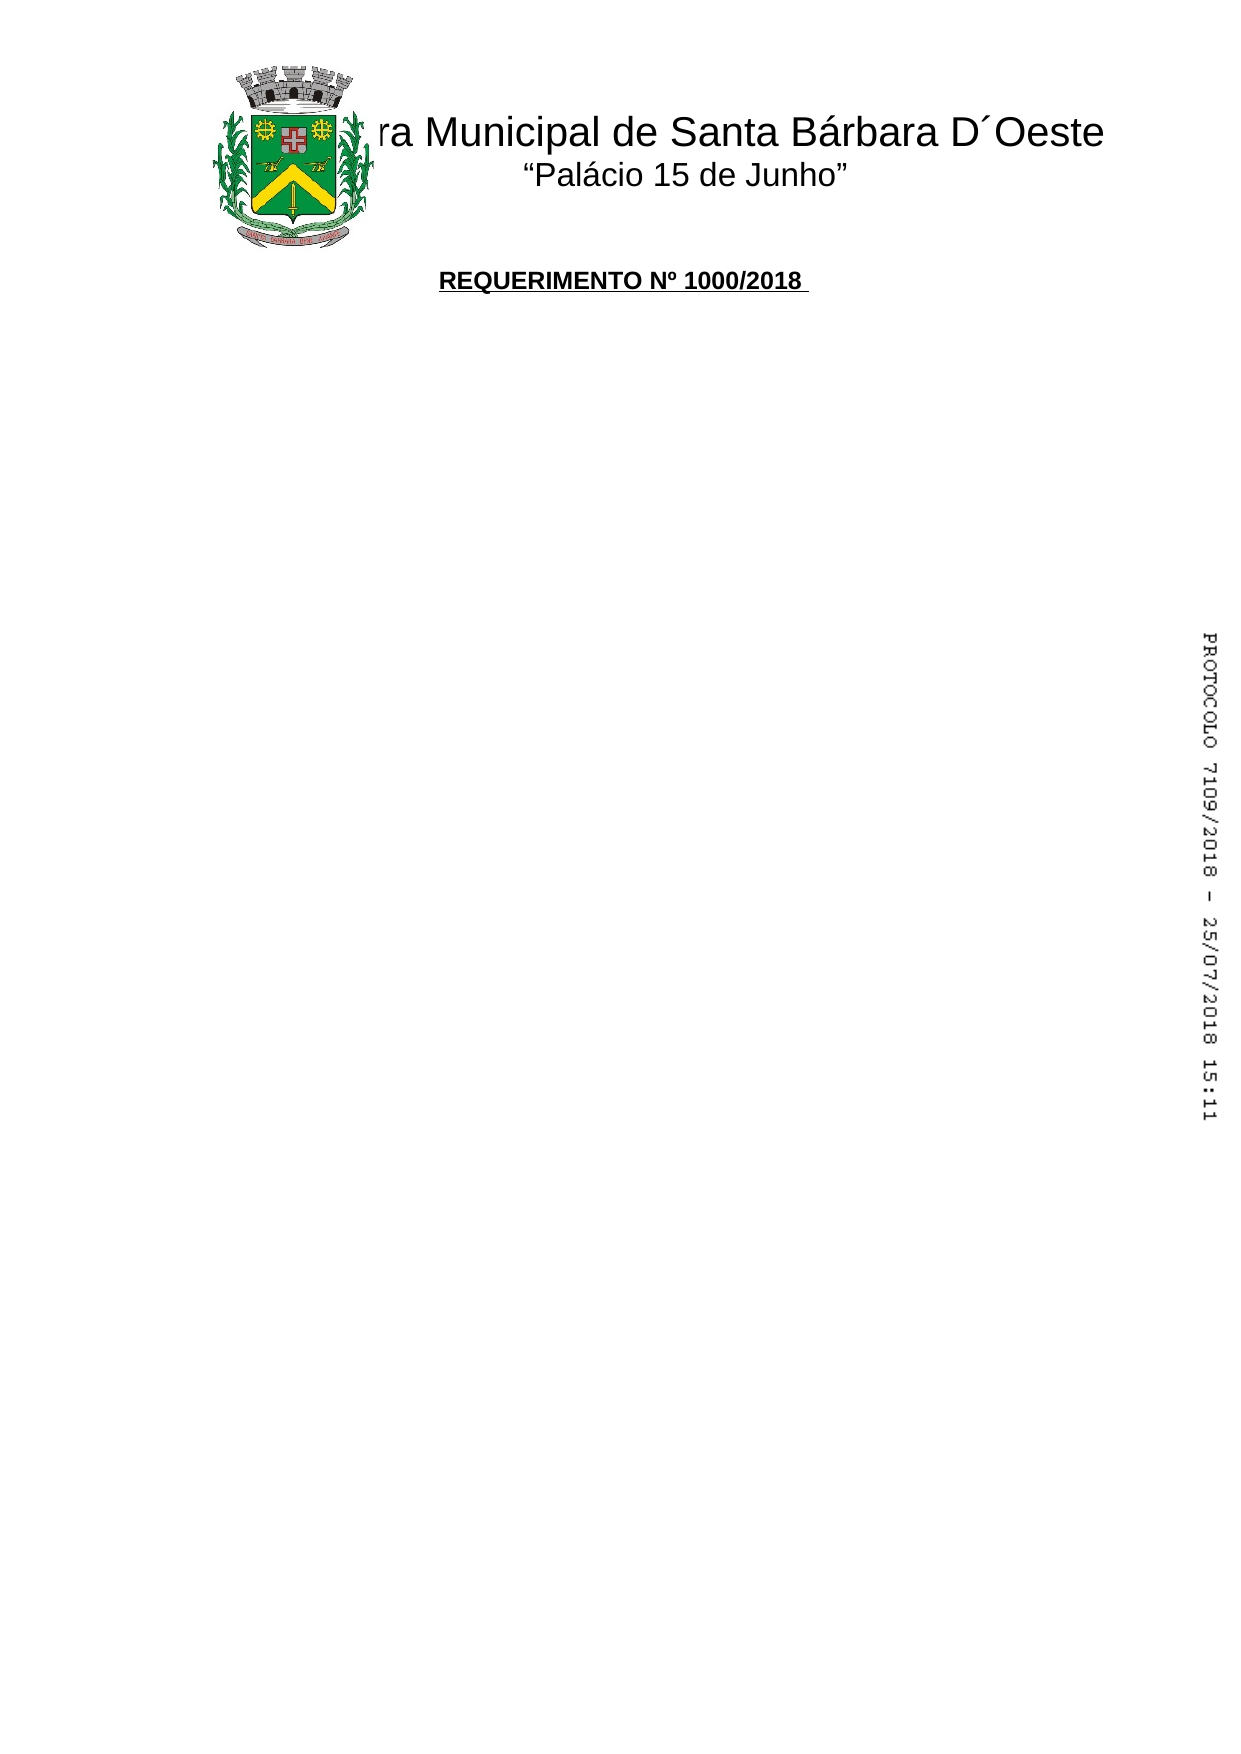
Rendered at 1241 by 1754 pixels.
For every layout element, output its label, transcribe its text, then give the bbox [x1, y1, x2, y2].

title REQUERIMENTO Nº 1000/2018 [177, 266, 1063, 294]
picture [1177, 629, 1241, 1125]
picture [212, 66, 381, 255]
